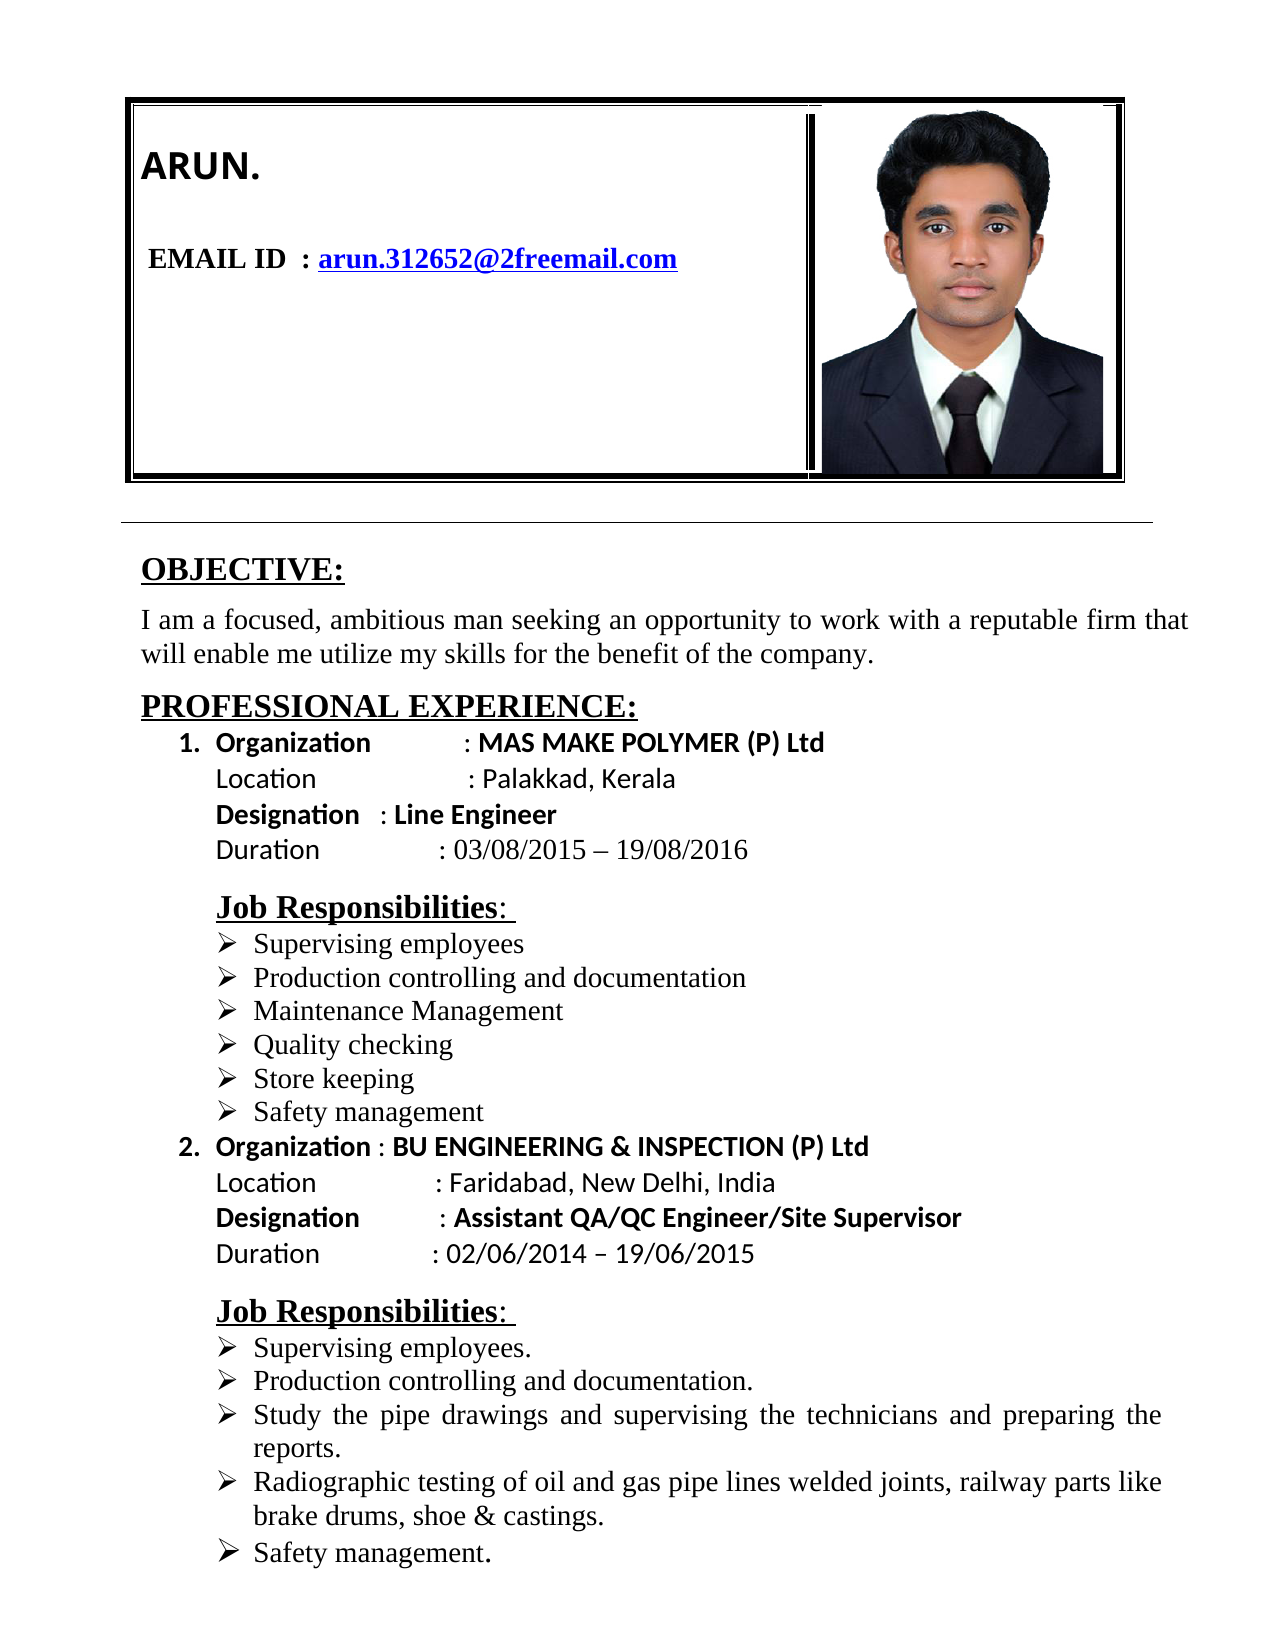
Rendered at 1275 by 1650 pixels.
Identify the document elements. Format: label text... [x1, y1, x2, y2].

list Duration : 03/08/2015 – 19/08/2016 [216, 831, 1162, 867]
list Duration : 02/06/2014 – 19/06/2015 [216, 1235, 1162, 1271]
list Location : Faridabad, New Delhi, India [216, 1164, 1162, 1199]
list Supervising employees [216, 926, 1162, 960]
list Maintenance Management [216, 993, 1162, 1027]
list Study the pipe drawings and supervising the technicians and preparing the reports. [216, 1397, 1162, 1464]
list Quality checking [216, 1027, 1162, 1061]
subtitle OBJECTIVE: [141, 549, 1162, 588]
list Store keeping [216, 1061, 1162, 1094]
list Designation : Assistant QA/QC Engineer/Site Supervisor [216, 1199, 1162, 1235]
list Location : Palakkad, Kerala [216, 760, 1162, 796]
picture [821, 105, 1104, 474]
text Job Responsibilities: [216, 1291, 1162, 1330]
table_header [1104, 106, 1116, 473]
list Production controlling and documentation. [216, 1363, 1162, 1397]
list Supervising employees. [216, 1330, 1162, 1363]
list Organization : BU ENGINEERING & INSPECTION (P) Ltd [178, 1128, 1162, 1164]
table_header ARUN. EMAIL ID : arun.312652@2freemail.com [131, 103, 811, 473]
list Production controlling and documentation [216, 960, 1162, 993]
text Job Responsibilities: [216, 888, 1162, 926]
list Organization : MAS MAKE POLYMER (P) Ltd [178, 724, 1162, 760]
table_header [811, 106, 821, 473]
text PROFESSIONAL EXPERIENCE: [141, 686, 1162, 724]
list Safety management. [216, 1531, 1162, 1570]
text I am a focused, ambitious man seeking an opportunity to work with a reputable firm that will enable me utilize my skills for the benefit of the company. [141, 602, 1191, 669]
list Designation : Line Engineer [216, 796, 1162, 831]
list Safety management [216, 1094, 1162, 1128]
list Radiographic testing of oil and gas pipe lines welded joints, railway parts like brake drums, shoe & castings. [216, 1464, 1162, 1531]
